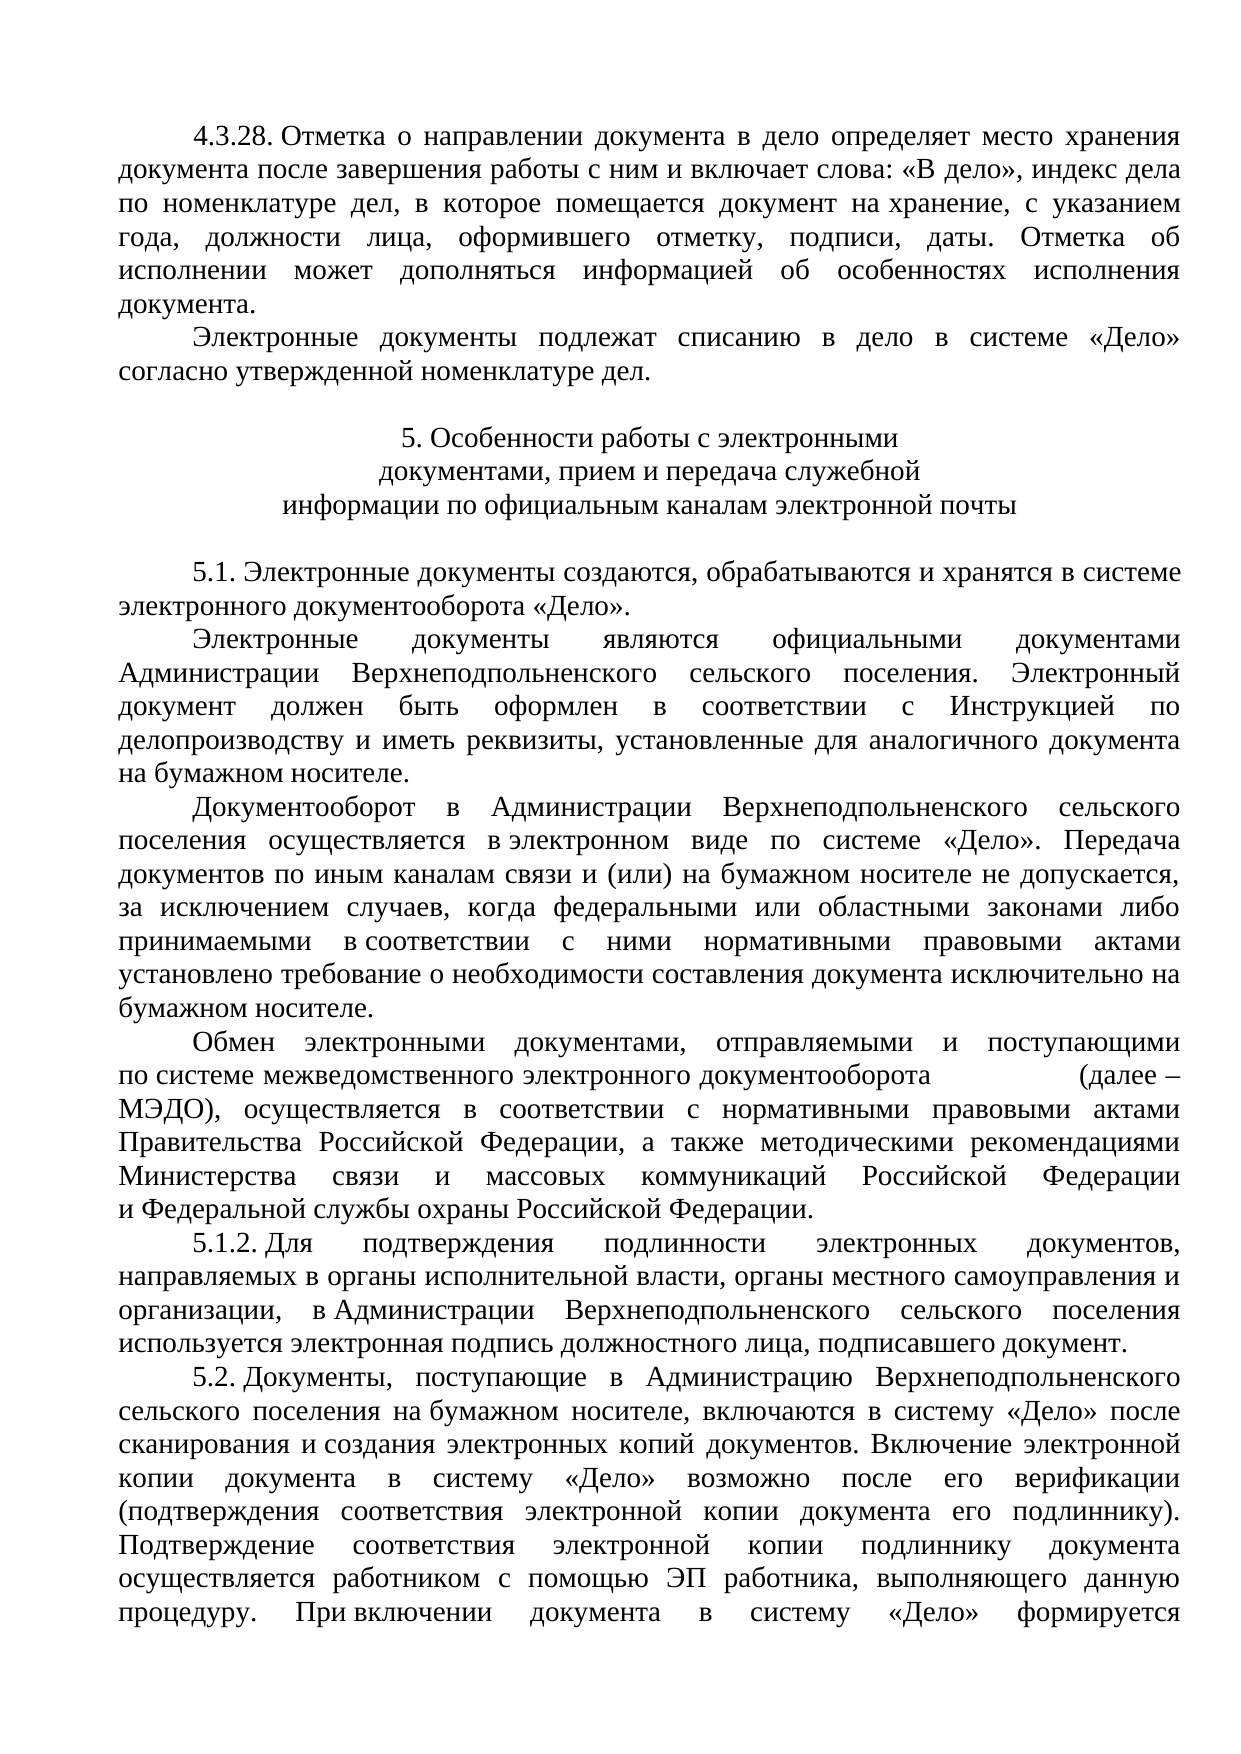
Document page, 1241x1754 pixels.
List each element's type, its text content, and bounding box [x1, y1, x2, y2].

text Электронные документы являются официальными документами Администрации Верхнеподпольненского сельского поселения. Электронный документ должен быть оформлен в соответствии с Инструкцией по делопроизводству и иметь реквизиты, установленные для аналогичного документа на бумажном носителе. [118, 621, 1181, 789]
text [118, 1359, 1181, 1627]
text 5. Особенности работы с электронными [118, 420, 1181, 453]
text документами, прием и передача служебной [118, 453, 1181, 487]
text 4.3.28. Отметка о направлении документа в дело определяет место хранения документа после завершения работы с ним и включает слова: «В дело», индекс дела по номенклатуре дел, в которое помещается документ на хранение, с указанием года, должности лица, оформившего отметку, подписи, даты. Отметка об исполнении может дополняться информацией об особенностях исполнения документа. [118, 118, 1181, 319]
text 5.1.2. Для подтверждения подлинности электронных документов, направляемых в органы исполнительной власти, органы местного самоуправления и организации, в Администрации Верхнеподпольненского сельского поселения используется электронная подпись должностного лица, подписавшего документ. [118, 1225, 1181, 1359]
text Обмен электронными документами, отправляемыми и поступающими по системе межведомственного электронного документооборота (далее – МЭДО), осуществляется в соответствии с нормативными правовыми актами Правительства Российской Федерации, а также методическими рекомендациями Министерства связи и массовых коммуникаций Российской Федерации и Федеральной службы охраны Российской Федерации. [118, 1024, 1181, 1225]
text Электронные документы подлежат списанию в дело в системе «Дело» согласно утвержденной номенклатуре дел. [118, 319, 1181, 386]
text 5.1. Электронные документы создаются, обрабатываются и хранятся в системе электронного документооборота «Дело». [118, 554, 1181, 621]
text Документооборот в Администрации Верхнеподпольненского сельского поселения осуществляется в электронном виде по системе «Дело». Передача документов по иным каналам связи и (или) на бумажном носителе не допускается, за исключением случаев, когда федеральными или областными законами либо принимаемыми в соответствии с ними нормативными правовыми актами установлено требование о необходимости составления документа исключительно на бумажном носителе. [118, 789, 1181, 1024]
text информации по официальным каналам электронной почты [118, 487, 1181, 521]
